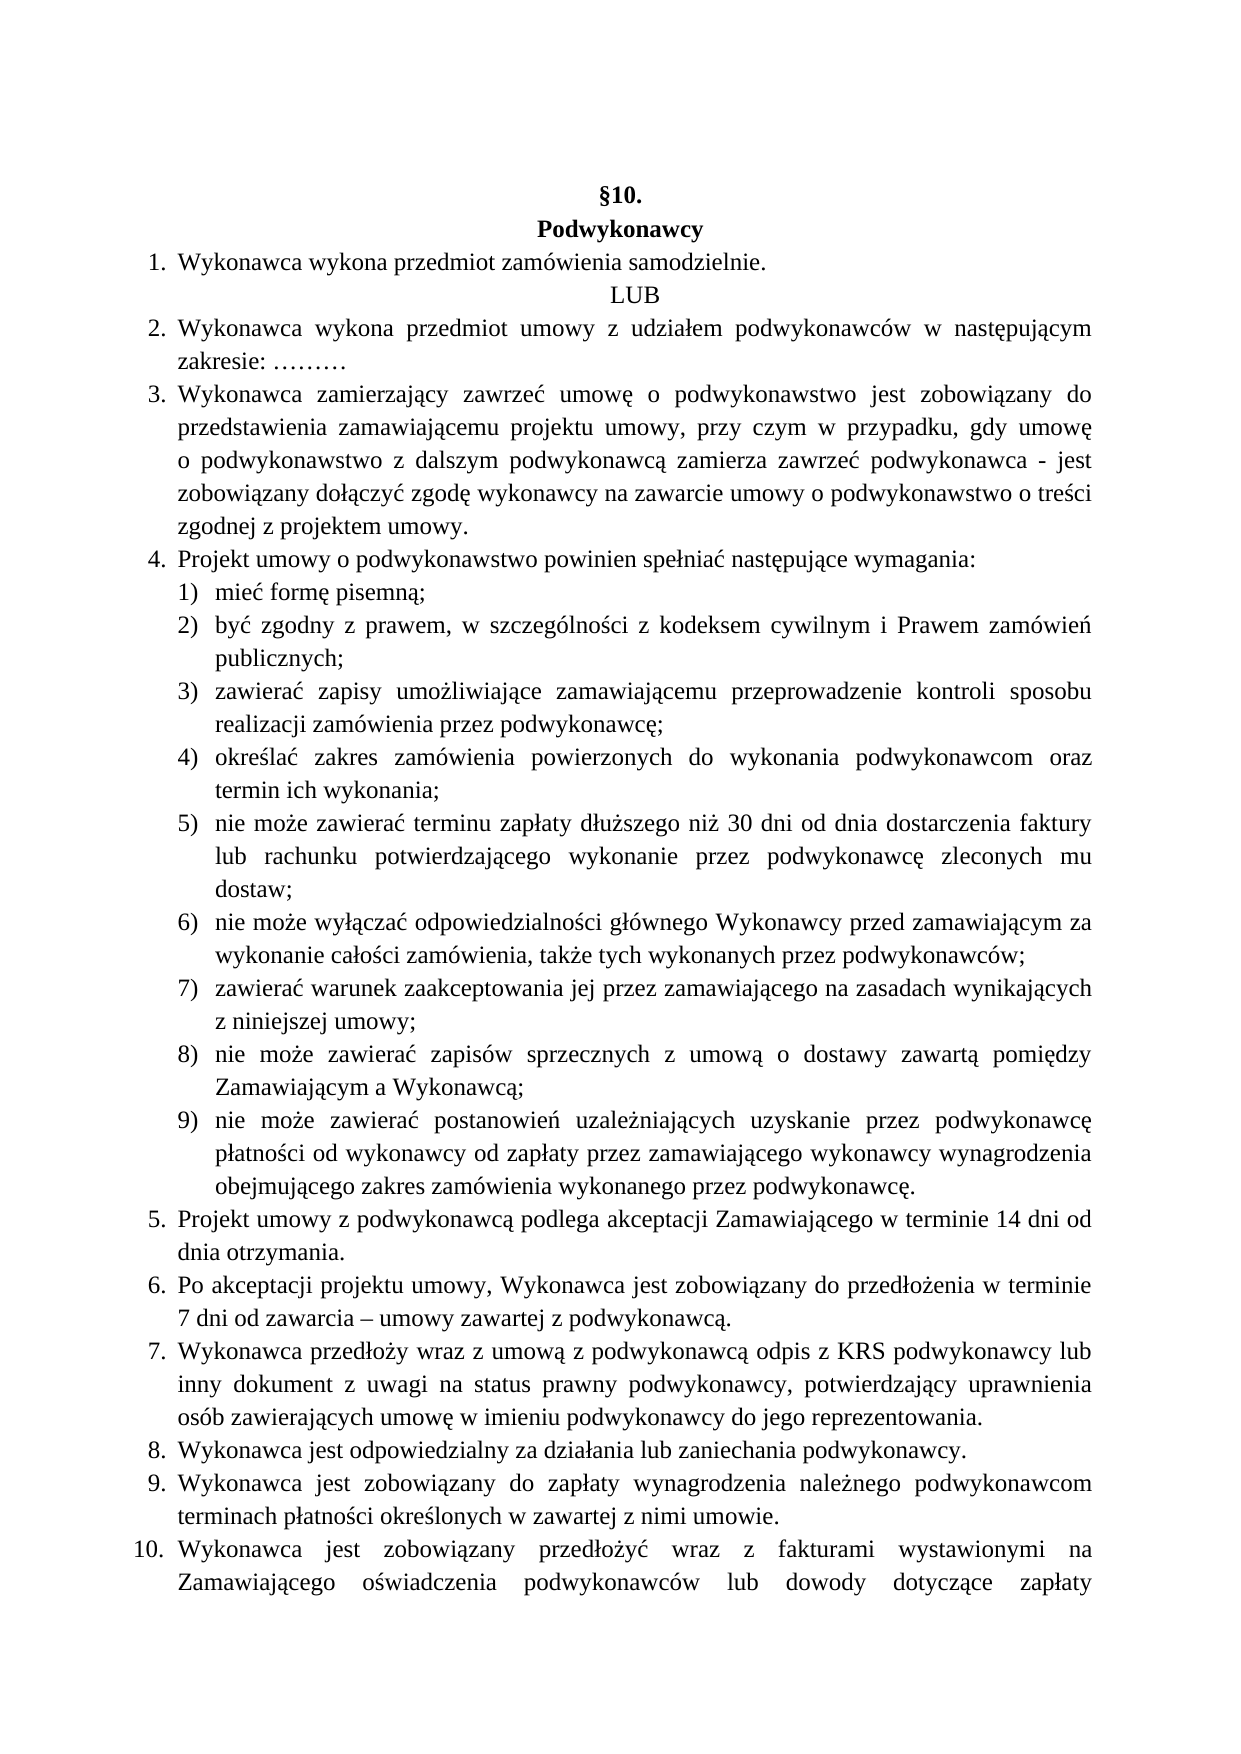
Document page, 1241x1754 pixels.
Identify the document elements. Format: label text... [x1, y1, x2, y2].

list Wykonawca zamierzający zawrzeć umowę o podwykonawstwo jest zobowiązany do przedstawienia zamawiającemu projektu umowy, przy czym w przypadku, gdy umowę o podwykonawstwo z dalszym podwykonawcą zamierza zawrzeć podwykonawca - jest zobowiązany dołączyć zgodę wykonawcy na zawarcie umowy o podwykonawstwo o treści zgodnej z projektem umowy. [148, 379, 1093, 539]
list zawierać zapisy umożliwiające zamawiającemu przeprowadzenie kontroli sposobu realizacji zamówienia przez podwykonawcę; [177, 676, 1093, 738]
list Po akceptacji projektu umowy, Wykonawca jest zobowiązany do przedłożenia w terminie 7 dni od zawarcia – umowy zawartej z podwykonawcą. [148, 1270, 1093, 1332]
text LUB [177, 280, 1093, 308]
list Wykonawca wykona przedmiot zamówienia samodzielnie. [148, 247, 1093, 275]
list Wykonawca jest zobowiązany do zapłaty wynagrodzenia należnego podwykonawcom terminach płatności określonych w zawartej z nimi umowie. [148, 1468, 1093, 1530]
list nie może zawierać postanowień uzależniających uzyskanie przez podwykonawcę płatności od wykonawcy od zapłaty przez zamawiającego wykonawcy wynagrodzenia obejmującego zakres zamówienia wykonanego przez podwykonawcę. [177, 1105, 1093, 1200]
text Podwykonawcy [148, 214, 1093, 242]
list zawierać warunek zaakceptowania jej przez zamawiającego na zasadach wynikających z niniejszej umowy; [177, 973, 1093, 1035]
list Projekt umowy o podwykonawstwo powinien spełniać następujące wymagania: [148, 544, 1093, 573]
list nie może zawierać zapisów sprzecznych z umową o dostawy zawartą pomiędzy Zamawiającym a Wykonawcą; [177, 1039, 1093, 1101]
list określać zakres zamówienia powierzonych do wykonania podwykonawcom oraz termin ich wykonania; [177, 742, 1093, 804]
text §10. [148, 181, 1093, 209]
list być zgodny z prawem, w szczególności z kodeksem cywilnym i Prawem zamówień publicznych; [177, 610, 1093, 672]
list Wykonawca przedłoży wraz z umową z podwykonawcą odpis z KRS podwykonawcy lub inny dokument z uwagi na status prawny podwykonawcy, potwierdzający uprawnienia osób zawierających umowę w imieniu podwykonawcy do jego reprezentowania. [148, 1336, 1093, 1431]
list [133, 1534, 1093, 1596]
list Wykonawca wykona przedmiot umowy z udziałem podwykonawców w następującym zakresie: ……… [148, 313, 1093, 374]
list Wykonawca jest odpowiedzialny za działania lub zaniechania podwykonawcy. [148, 1435, 1093, 1464]
list Projekt umowy z podwykonawcą podlega akceptacji Zamawiającego w terminie 14 dni od dnia otrzymania. [148, 1204, 1093, 1266]
list nie może wyłączać odpowiedzialności głównego Wykonawcy przed zamawiającym za wykonanie całości zamówienia, także tych wykonanych przez podwykonawców; [177, 907, 1093, 969]
list mieć formę pisemną; [177, 577, 1093, 606]
list nie może zawierać terminu zapłaty dłuższego niż 30 dni od dnia dostarczenia faktury lub rachunku potwierdzającego wykonanie przez podwykonawcę zleconych mu dostaw; [177, 808, 1093, 903]
